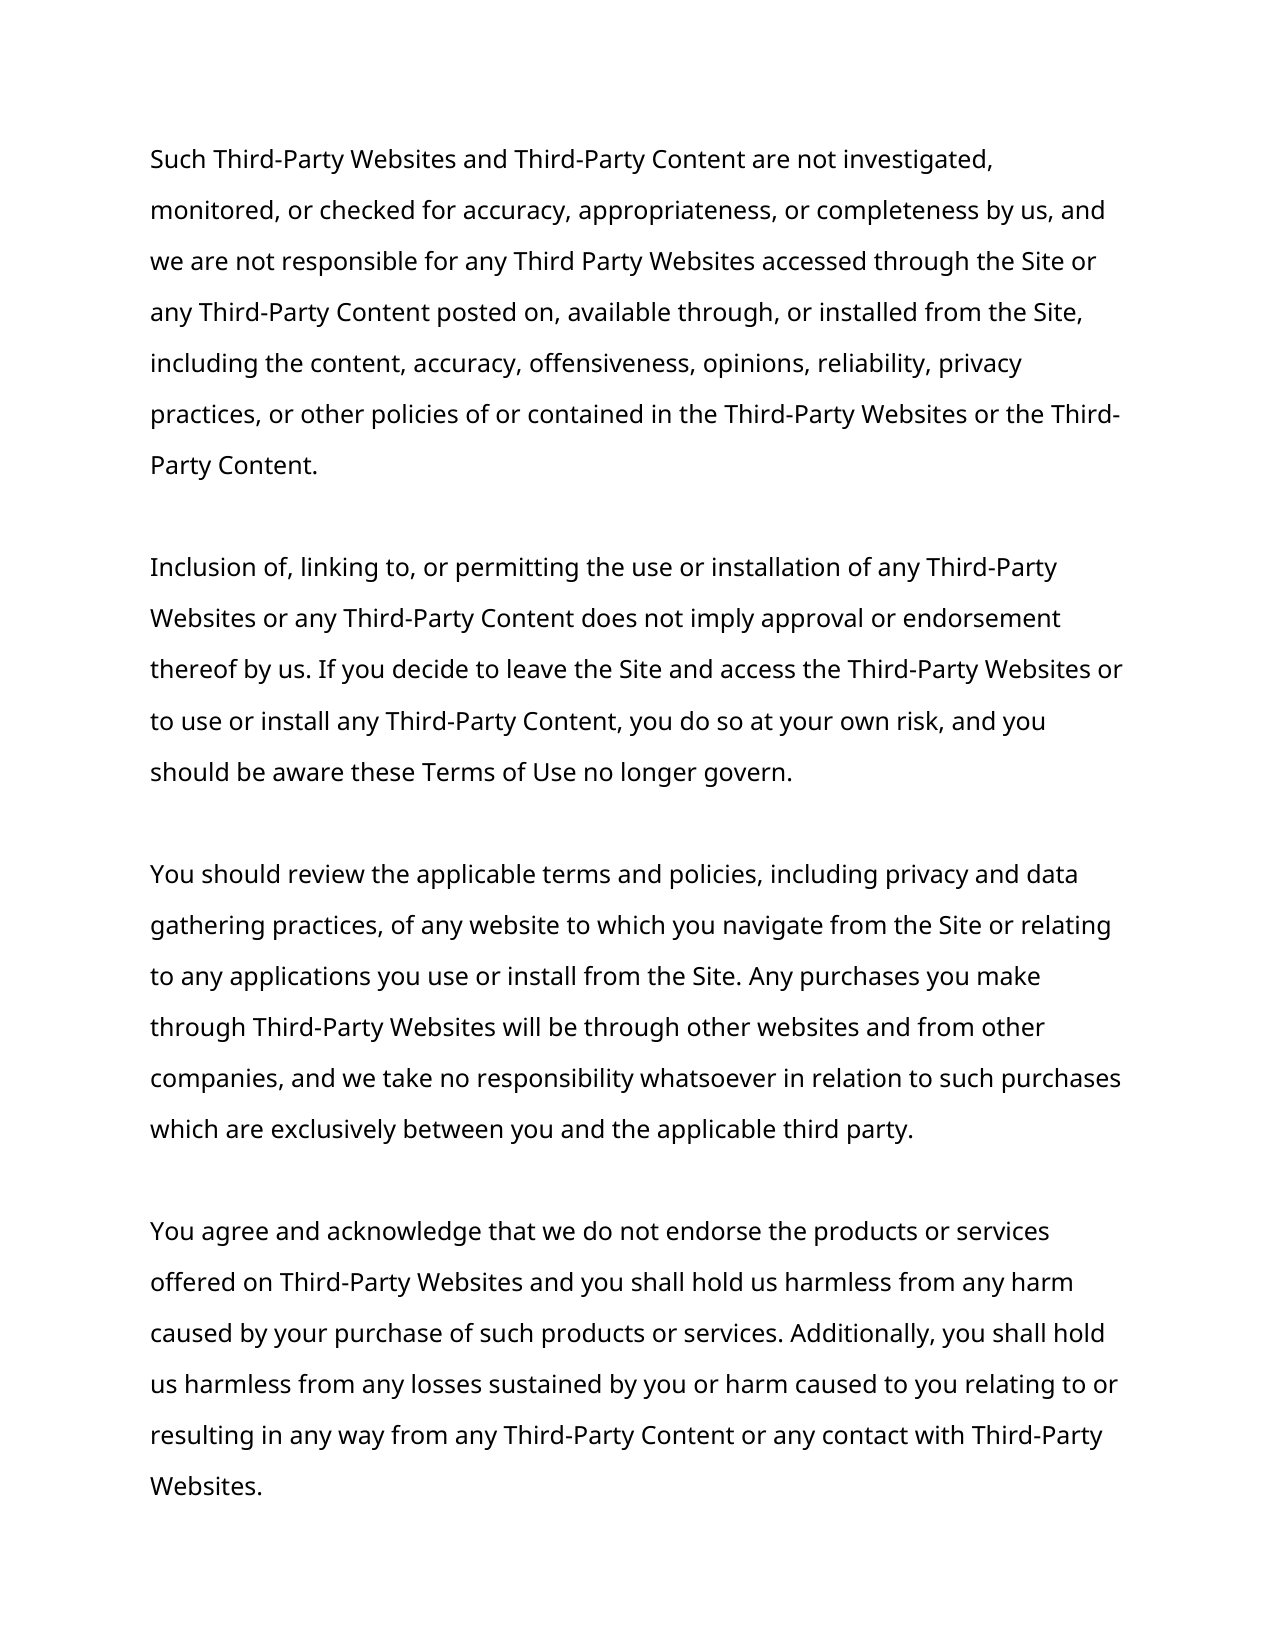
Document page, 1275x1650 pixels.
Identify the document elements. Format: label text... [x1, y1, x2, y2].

text You agree and acknowledge that we do not endorse the products or services offered on Third-Party Websites and you shall hold us harmless from any harm caused by your purchase of such products or services. Additionally, you shall hold us harmless from any losses sustained by you or harm caused to you relating to or resulting in any way from any Third-Party Content or any contact with Third-Party Websites. [150, 1214, 1125, 1503]
text Inclusion of, linking to, or permitting the use or installation of any Third-Party Websites or any Third-Party Content does not imply approval or endorsement thereof by us. If you decide to leave the Site and access the Third-Party Websites or to use or install any Third-Party Content, you do so at your own risk, and you should be aware these Terms of Use no longer govern. [150, 550, 1125, 788]
text You should review the applicable terms and policies, including privacy and data gathering practices, of any website to which you navigate from the Site or relating to any applications you use or install from the Site. Any purchases you make through Third-Party Websites will be through other websites and from other companies, and we take no responsibility whatsoever in relation to such purchases which are exclusively between you and the applicable third party. [150, 856, 1125, 1146]
text Such Third-Party Websites and Third-Party Content are not investigated, monitored, or checked for accuracy, appropriateness, or completeness by us, and we are not responsible for any Third Party Websites accessed through the Site or any Third-Party Content posted on, available through, or installed from the Site, including the content, accuracy, offensiveness, opinions, reliability, privacy practices, or other policies of or contained in the Third-Party Websites or the Third-Party Content. [150, 142, 1125, 482]
